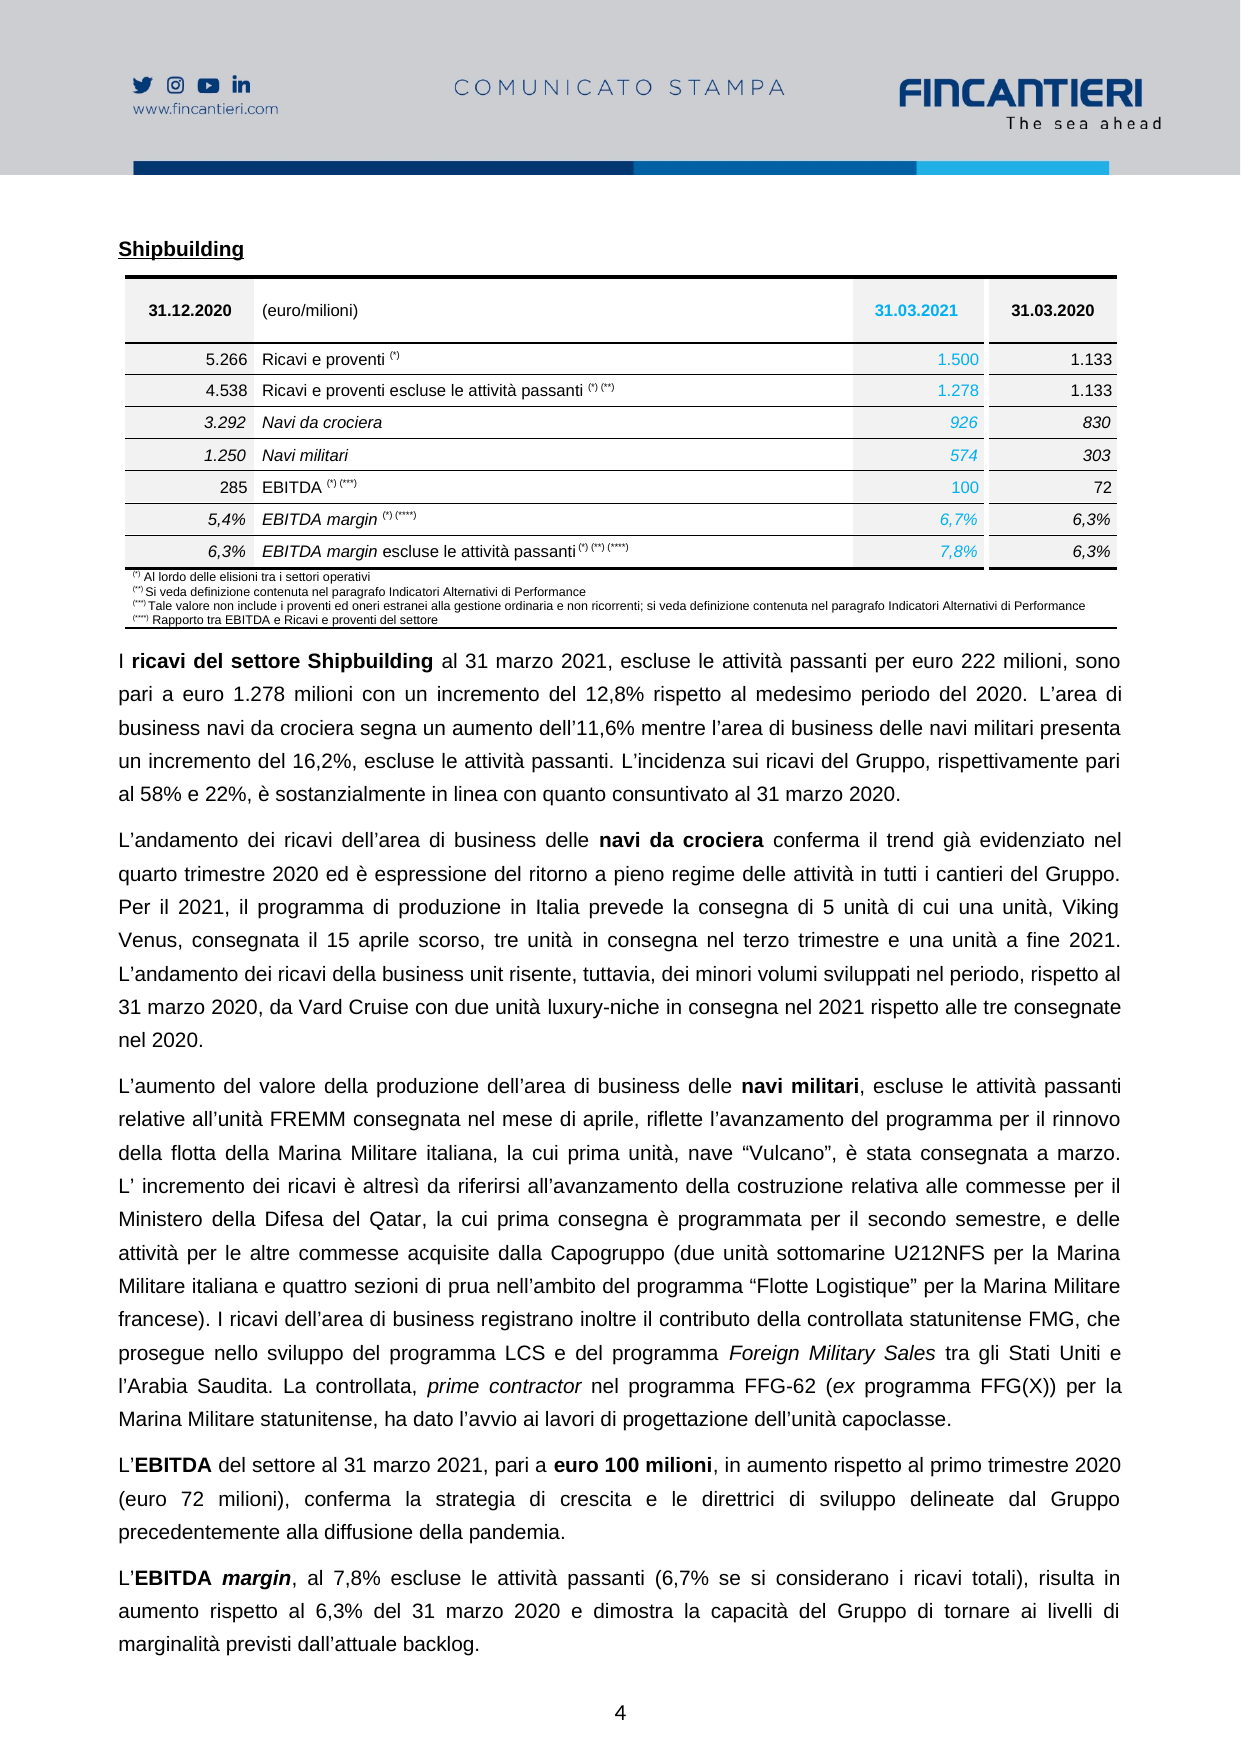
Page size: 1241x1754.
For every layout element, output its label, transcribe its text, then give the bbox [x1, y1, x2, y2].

table_cell 1.133 [989, 375, 1117, 406]
table_cell 285 [125, 471, 254, 502]
picture [0, 0, 1241, 175]
table_cell 7,8% [853, 536, 984, 567]
table_header 31.03.2021 [853, 279, 984, 342]
table_cell Navi militari [255, 439, 853, 470]
table_cell 1.500 [853, 344, 984, 374]
table_cell EBITDA (*) (***) [255, 471, 853, 502]
table_cell 6,3% [989, 536, 1117, 567]
table_cell 1.250 [125, 439, 254, 470]
table_cell Ricavi e proventi escluse le attività passanti (*) (**) [255, 375, 853, 406]
table_cell 5,4% [125, 504, 254, 534]
table_cell EBITDA margin (*) (****) [255, 504, 853, 534]
table_header 31.03.2020 [989, 279, 1117, 342]
table_cell 574 [853, 439, 984, 470]
table_header 31.12.2020 [125, 279, 254, 342]
table_cell (*) Al lordo delle elisioni tra i settori operativi (**) Si veda definizione contenuta nel paragrafo Indicatori Alternativi di Performance (***) Tale valore non include i proventi ed oneri estranei alla gestione ordinaria e non ricorrenti; si veda definizione contenuta nel paragrafo Indicatori Alternativi di Performance (****) Rapporto tra EBITDA e Ricavi e proventi del settore [125, 570, 1117, 627]
table_cell 5.266 [125, 344, 254, 374]
table_cell Ricavi e proventi (*) [255, 344, 853, 374]
table_cell Navi da crociera [255, 407, 853, 438]
picture [969, 516, 976, 522]
text L’EBITDA margin, al 7,8% escluse le attività passanti (6,7% se si considerano i ricavi totali), risulta in aumento rispetto al 6,3% del 31 marzo 2020 e dimostra la capacità del Gruppo di tornare ai livelli di marginalità previsti dall’attuale backlog. [118, 1558, 1122, 1658]
text I ricavi del settore Shipbuilding al 31 marzo 2021, escluse le attività passanti per euro 222 milioni, sono pari a euro 1.278 milioni con un incremento del 12,8% rispetto al medesimo periodo del 2020. L’area di business navi da crociera segna un aumento dell’11,6% mentre l’area di business delle navi militari presenta un incremento del 16,2%, escluse le attività passanti. L’incidenza sui ricavi del Gruppo, rispettivamente pari al 58% e 22%, è sostanzialmente in linea con quanto consuntivato al 31 marzo 2020. [118, 642, 1122, 808]
table_header (euro/milioni) [255, 279, 853, 342]
text L’EBITDA del settore al 31 marzo 2021, pari a euro 100 milioni, in aumento rispetto al primo trimestre 2020 (euro 72 milioni), conferma la strategia di crescita e le direttrici di sviluppo delineate dal Gruppo precedentemente alla diffusione della pandemia. [118, 1446, 1122, 1546]
table_cell 72 [989, 471, 1117, 502]
table_cell 6,3% [125, 536, 254, 567]
table_cell 3.292 [125, 407, 254, 438]
table_cell 6,7% [853, 504, 984, 534]
table_cell 1.133 [989, 344, 1117, 374]
table_cell 1.278 [853, 375, 984, 406]
text L’andamento dei ricavi dell’area di business delle navi da crociera conferma il trend già evidenziato nel quarto trimestre 2020 ed è espressione del ritorno a pieno regime delle attività in tutti i cantieri del Gruppo. Per il 2021, il programma di produzione in Italia prevede la consegna di 5 unità di cui una unità, Viking Venus, consegnata il 15 aprile scorso, tre unità in consegna nel terzo trimestre e una unità a fine 2021. L’andamento dei ricavi della business unit risente, tuttavia, dei minori volumi sviluppati nel periodo, rispetto al 31 marzo 2020, da Vard Cruise con due unità luxury-niche in consegna nel 2021 rispetto alle tre consegnate nel 2020. [118, 821, 1122, 1054]
text L’aumento del valore della produzione dell’area di business delle navi militari, escluse le attività passanti relative all’unità FREMM consegnata nel mese di aprile, riflette l’avanzamento del programma per il rinnovo della flotta della Marina Militare italiana, la cui prima unità, nave “Vulcano”, è stata consegnata a marzo. L’ incremento dei ricavi è altresì da riferirsi all’avanzamento della costruzione relativa alle commesse per il Ministero della Difesa del Qatar, la cui prima consegna è programmata per il secondo semestre, e delle attività per le altre commesse acquisite dalla Capogruppo (due unità sottomarine U212NFS per la Marina Militare italiana e quattro sezioni di prua nell’ambito del programma “Flotte Logistique” per la Marina Militare francese). I ricavi dell’area di business registrano inoltre il contributo della controllata statunitense FMG, che prosegue nello sviluppo del programma LCS e del programma Foreign Military Sales tra gli Stati Uniti e l’Arabia Saudita. La controllata, prime contractor nel programma FFG-62 (ex programma FFG(X)) per la Marina Militare statunitense, ha dato l’avvio ai lavori di progettazione dell’unità capoclasse. [118, 1067, 1122, 1433]
table_cell 100 [853, 471, 984, 502]
text Shipbuilding [118, 229, 1122, 263]
table_cell 6,3% [989, 504, 1117, 534]
table_cell 830 [989, 407, 1117, 438]
table_cell EBITDA margin escluse le attività passanti (*) (**) (****) [255, 536, 853, 567]
table_cell 303 [989, 439, 1117, 470]
picture [969, 548, 976, 554]
table_cell 4.538 [125, 375, 254, 406]
table_cell 926 [853, 407, 984, 438]
